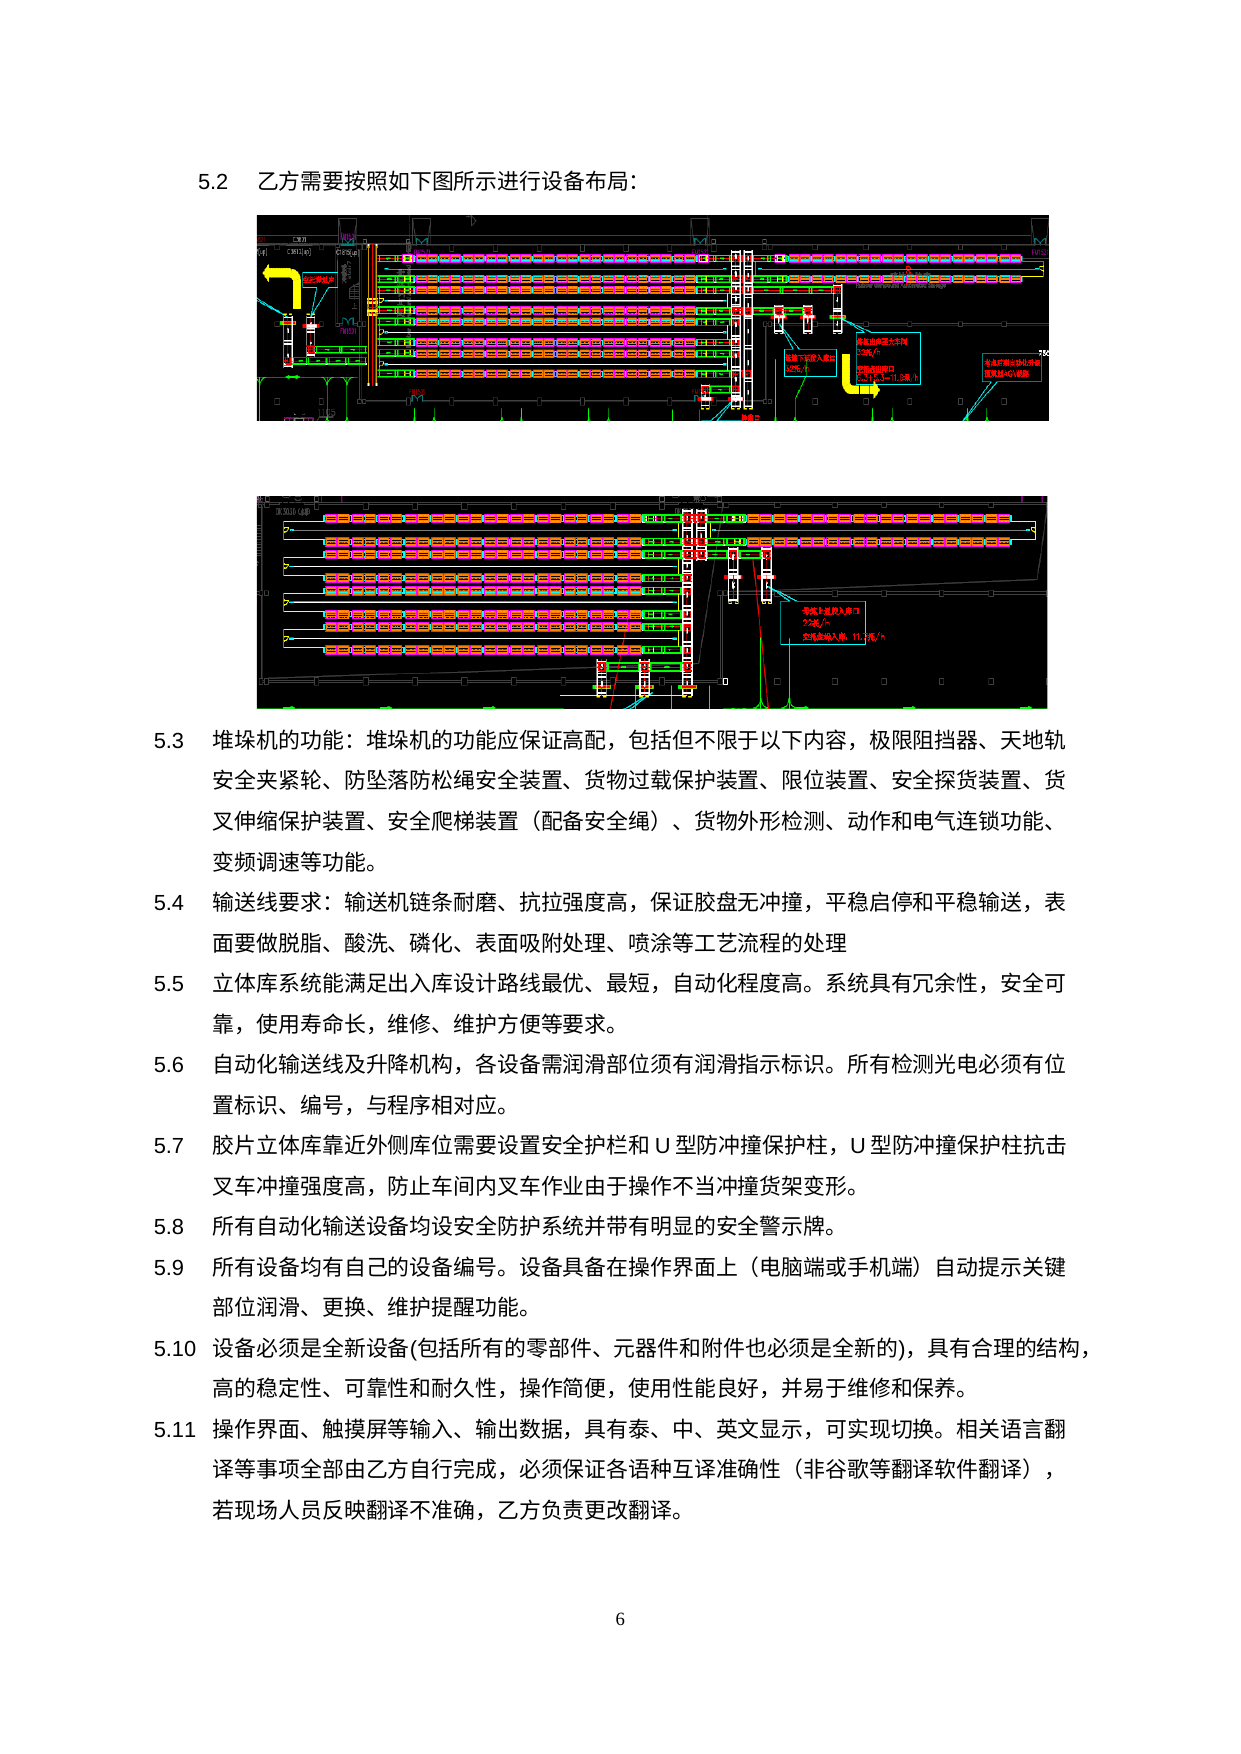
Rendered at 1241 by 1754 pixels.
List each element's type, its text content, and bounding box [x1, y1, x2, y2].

picture [256, 215, 1049, 421]
list 操作界面、触摸屏等输入、输出数据，具有泰、中、英文显示，可实现切换。相关语言翻译等事项全部由乙方自行完成，必须保证各语种互译准确性（非谷歌等翻译软件翻译），若现场人员反映翻译不准确，乙方负责更改翻译。 [153, 1411, 1087, 1525]
list 堆垛机的功能：堆垛机的功能应保证高配，包括但不限于以下内容，极限阻挡器、天地轨安全夹紧轮、防坠落防松绳安全装置、货物过载保护装置、限位装置、安全探货装置、货叉伸缩保护装置、安全爬梯装置（配备安全绳）、货物外形检测、动作和电气连锁功能、变频调速等功能。 [153, 722, 1087, 877]
list 自动化输送线及升降机构，各设备需润滑部位须有润滑指示标识。所有检测光电必须有位置标识、编号，与程序相对应。 [153, 1047, 1087, 1120]
list 胶片立体库靠近外侧库位需要设置安全护栏和U型防冲撞保护柱，U型防冲撞保护柱抗击叉车冲撞强度高，防止车间内叉车作业由于操作不当冲撞货架变形。 [153, 1128, 1087, 1201]
picture [256, 496, 1048, 709]
list 输送线要求：输送机链条耐磨、抗拉强度高，保证胶盘无冲撞，平稳启停和平稳输送，表面要做脱脂、酸洗、磷化、表面吸附处理、喷涂等工艺流程的处理 [153, 884, 1087, 958]
list 设备必须是全新设备(包括所有的零部件、元器件和附件也必须是全新的)，具有合理的结构，高的稳定性、可靠性和耐久性，操作简便，使用性能良好，并易于维修和保养。 [153, 1330, 1087, 1403]
list 立体库系统能满足出入库设计路线最优、最短，自动化程度高。系统具有冗余性，安全可靠，使用寿命长，维修、维护方便等要求。 [153, 966, 1087, 1039]
list 乙方需要按照如下图所示进行设备布局： [198, 164, 1087, 196]
list 所有自动化输送设备均设安全防护系统并带有明显的安全警示牌。 [153, 1209, 1087, 1241]
list 所有设备均有自己的设备编号。设备具备在操作界面上（电脑端或手机端）自动提示关键部位润滑、更换、维护提醒功能。 [153, 1249, 1087, 1322]
